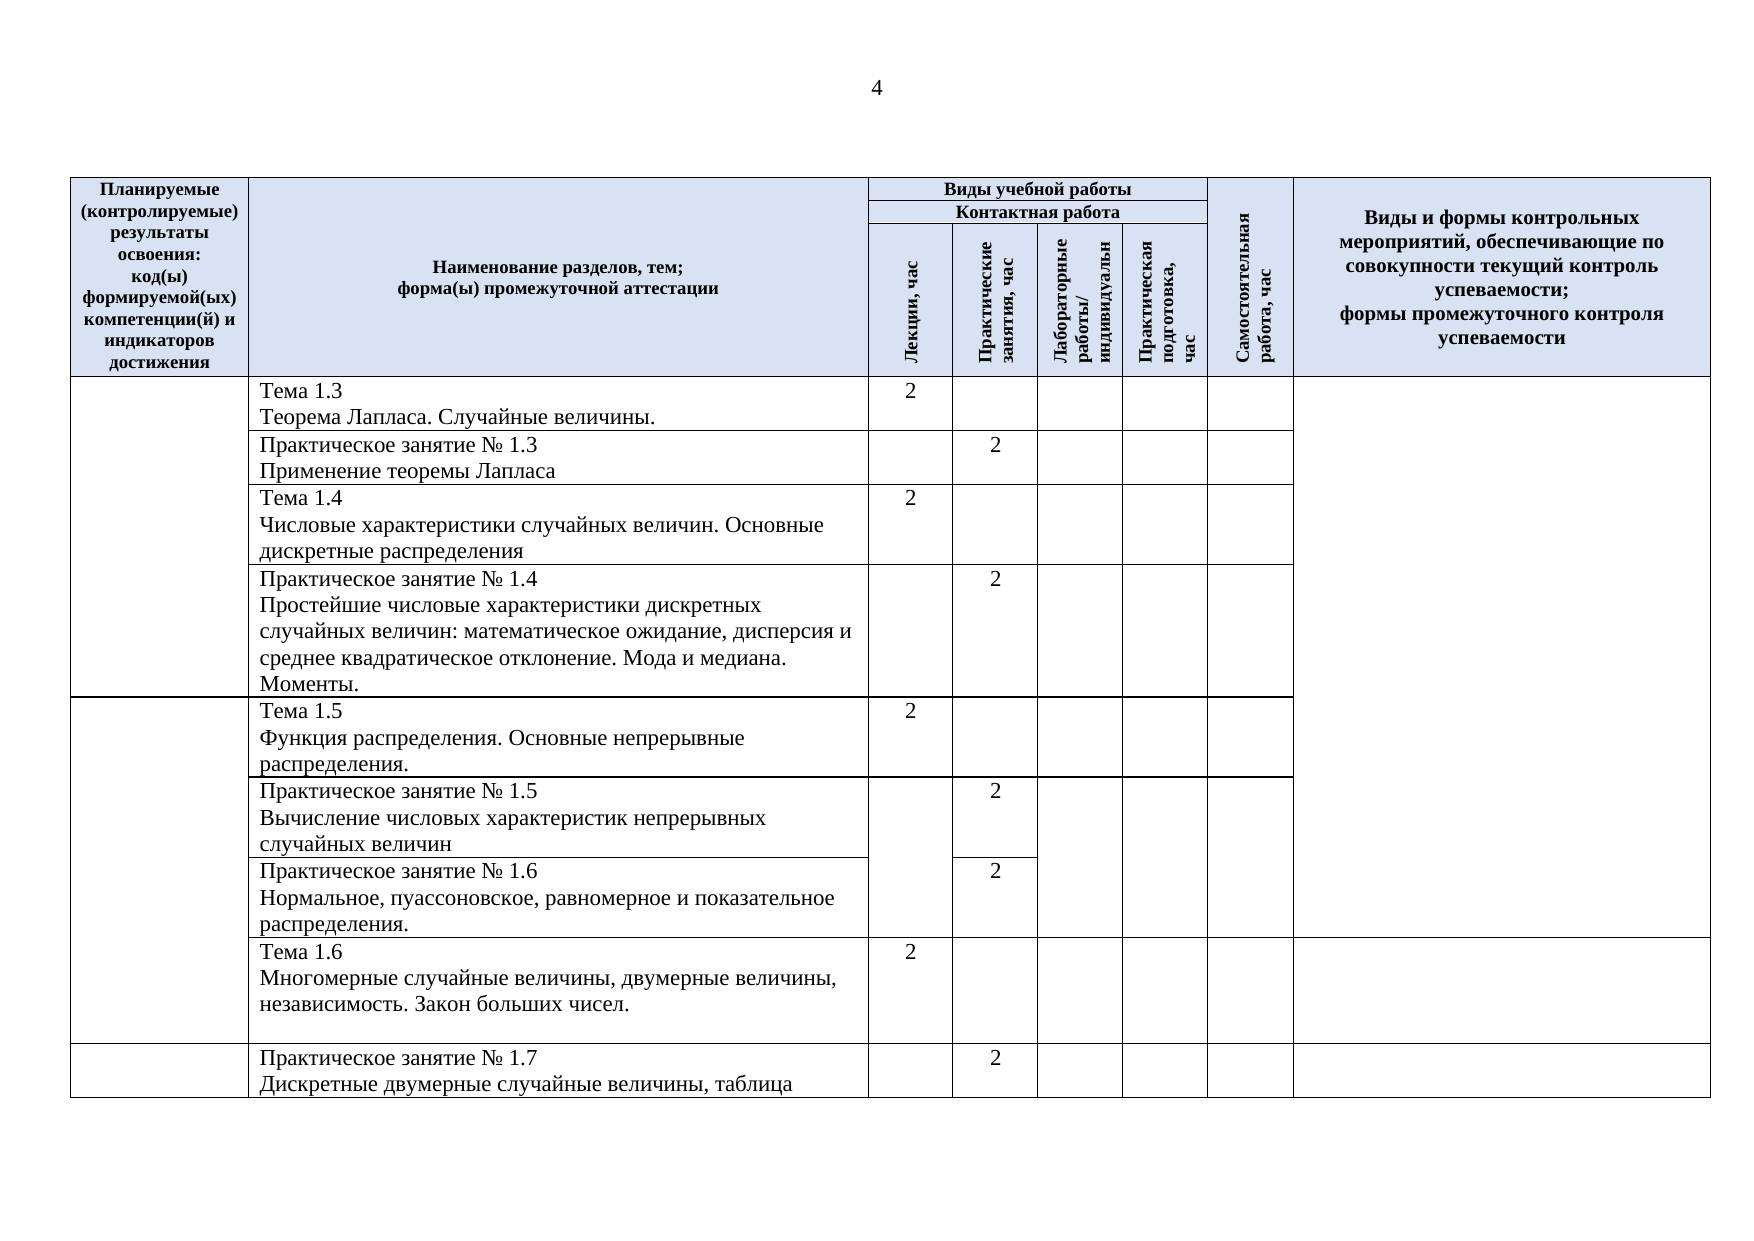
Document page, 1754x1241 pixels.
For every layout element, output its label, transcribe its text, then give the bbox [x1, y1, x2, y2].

table_cell [1038, 565, 1122, 696]
table_cell [1208, 938, 1293, 1043]
table_header Самостоятельная работа, час [1208, 178, 1293, 376]
table_header Планируемые (контролируемые) результаты освоения: код(ы) формируемой(ых) компетенции(й) и индикаторов достижения компетенций [71, 178, 248, 376]
table_cell [869, 1044, 952, 1097]
table_cell [1294, 1044, 1710, 1097]
table_cell [71, 698, 248, 1043]
table_cell [1038, 938, 1122, 1043]
table_cell 2 [869, 698, 952, 776]
table_cell [869, 565, 952, 696]
table_cell [1038, 485, 1122, 563]
table_cell 2 [869, 485, 952, 563]
table_cell 2 [953, 431, 1037, 483]
table_cell Практическое занятие № 1.6 Нормальное, пуассоновское, равномерное и показательное распределения. [249, 858, 868, 937]
table_cell 2 [953, 1044, 1037, 1097]
table_cell 2 [953, 858, 1037, 937]
table_cell [1208, 1044, 1293, 1097]
table_cell [869, 431, 952, 483]
table_cell 2 [953, 778, 1037, 857]
table_cell Контактная работа [869, 201, 1207, 222]
table_cell Тема 1.3 Теорема Лапласа. Случайные величины. [249, 377, 868, 430]
table_cell Практическое занятие № 1.3 Применение теоремы Лапласа [249, 431, 868, 483]
table_cell [1038, 377, 1122, 430]
table_header Наименование разделов, тем; форма(ы) промежуточной аттестации [249, 178, 868, 376]
table_cell Лабораторные работы/ индивидуальные занятия, час [1038, 224, 1122, 376]
table_cell [1123, 377, 1207, 430]
table_cell [1208, 377, 1293, 430]
table_cell 2 [869, 377, 952, 430]
table_cell [1208, 485, 1293, 563]
table_header Виды учебной работы [869, 178, 1207, 200]
table_cell [1123, 485, 1207, 563]
table_cell Практическое занятие № 1.7 Дискретные двумерные случайные величины, таблица распределения вероятностей, восстановление законов распределения составляющих величин, вычисление моментов [249, 1044, 868, 1097]
table_cell [953, 377, 1037, 430]
table_cell [953, 485, 1037, 563]
table_cell Практическое занятие № 1.4 Простейшие числовые характеристики дискретных случайных величин: математическое ожидание, дисперсия и среднее квадратическое отклонение. Мода и медиана. Моменты. [249, 565, 868, 696]
table_cell [869, 778, 952, 937]
table_cell [1208, 698, 1293, 776]
table_cell Практическая подготовка, час [1123, 224, 1207, 376]
table_cell Практическое занятие № 1.5 Вычисление числовых характеристик непрерывных случайных величин [249, 778, 868, 857]
table_cell [1038, 698, 1122, 776]
table_cell [1208, 565, 1293, 696]
table_cell [71, 1044, 248, 1097]
table_cell 2 [869, 938, 952, 1043]
table_cell [953, 938, 1037, 1043]
table_cell [1294, 938, 1710, 1043]
table_cell [1123, 431, 1207, 483]
table_cell [953, 698, 1037, 776]
table_cell Практические занятия, час [953, 224, 1037, 376]
table_cell Тема 1.6 Многомерные случайные величины, двумерные величины, независимость. Закон больших чисел. [249, 938, 868, 1043]
table_cell Тема 1.5 Функция распределения. Основные непрерывные распределения. [249, 698, 868, 776]
table_cell [1123, 938, 1207, 1043]
table_cell Тема 1.4 Числовые характеристики случайных величин. Основные дискретные распределения [249, 485, 868, 563]
table_cell [1208, 778, 1293, 937]
table_cell [1038, 1044, 1122, 1097]
table_cell [1123, 778, 1207, 937]
table_cell 2 [953, 565, 1037, 696]
table_cell [1038, 778, 1122, 937]
table_cell [1123, 565, 1207, 696]
table_cell [1038, 431, 1122, 483]
table_cell [1123, 698, 1207, 776]
table_header Виды и формы контрольных мероприятий, обеспечивающие по совокупности текущий контроль успеваемости; формы промежуточного контроля успеваемости [1294, 178, 1710, 376]
table_cell Лекции, час [869, 224, 952, 376]
table_cell [1208, 431, 1293, 483]
table_cell [1123, 1044, 1207, 1097]
